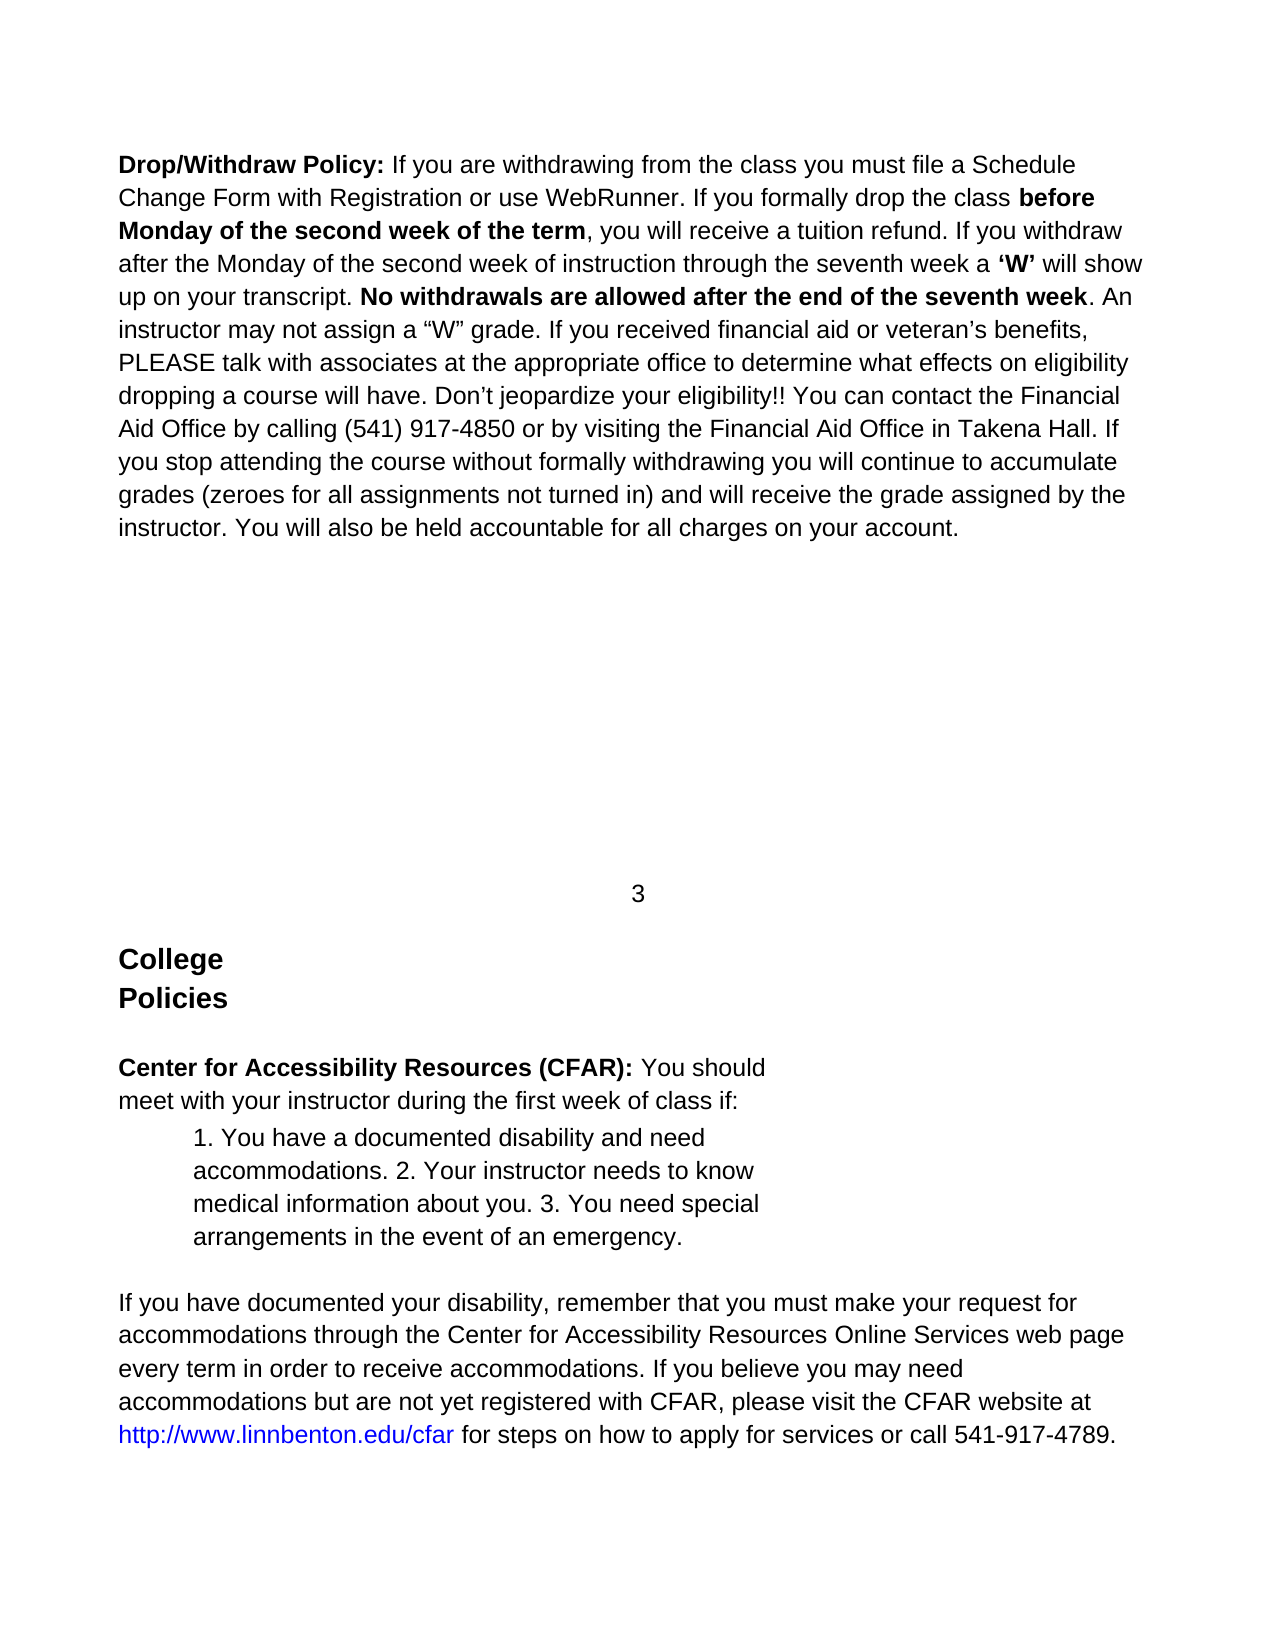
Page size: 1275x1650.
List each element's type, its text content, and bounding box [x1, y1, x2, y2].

text Center for Accessibility Resources (CFAR): You should meet with your instructor during the first week of class if: [118, 1053, 818, 1115]
text If you have documented your disability, remember that you must make your request for accommodations through the Center for Accessibility Resources Online Services web page every term in order to receive accommodations. If you believe you may need accommodations but are not yet registered with CFAR, please visit the CFAR website at http://www.linnbenton.edu/cfar for steps on how to apply for services or call 541-917-4789. [118, 1287, 1128, 1448]
text 1. You have a documented disability and need accommodations. 2. Your instructor needs to know medical information about you. 3. You need special arrangements in the event of an emergency. [193, 1123, 843, 1251]
text College Policies [118, 942, 312, 1014]
text Drop/Withdraw Policy: If you are withdrawing from the class you must file a Schedule Change Form with Registration or use WebRunner. If you formally drop the class before Monday of the second week of the term, you will receive a tuition refund. If you withdraw after the Monday of the second week of instruction through the seventh week a ‘W’ will show up on your transcript. No withdrawals are allowed after the end of the seventh week. An instructor may not assign a “W” grade. If you received financial aid or veteran’s benefits, PLEASE talk with associates at the appropriate office to determine what effects on eligibility dropping a course will have. Don’t jeopardize your eligibility!! You can contact the Financial Aid Office by calling (541) 917-4850 or by visiting the Financial Aid Office in Takena Hall. If you stop attending the course without formally withdrawing you will continue to accumulate grades (zeroes for all assignments not turned in) and will receive the grade assigned by the instructor. You will also be held accountable for all charges on your account. [118, 150, 1148, 542]
